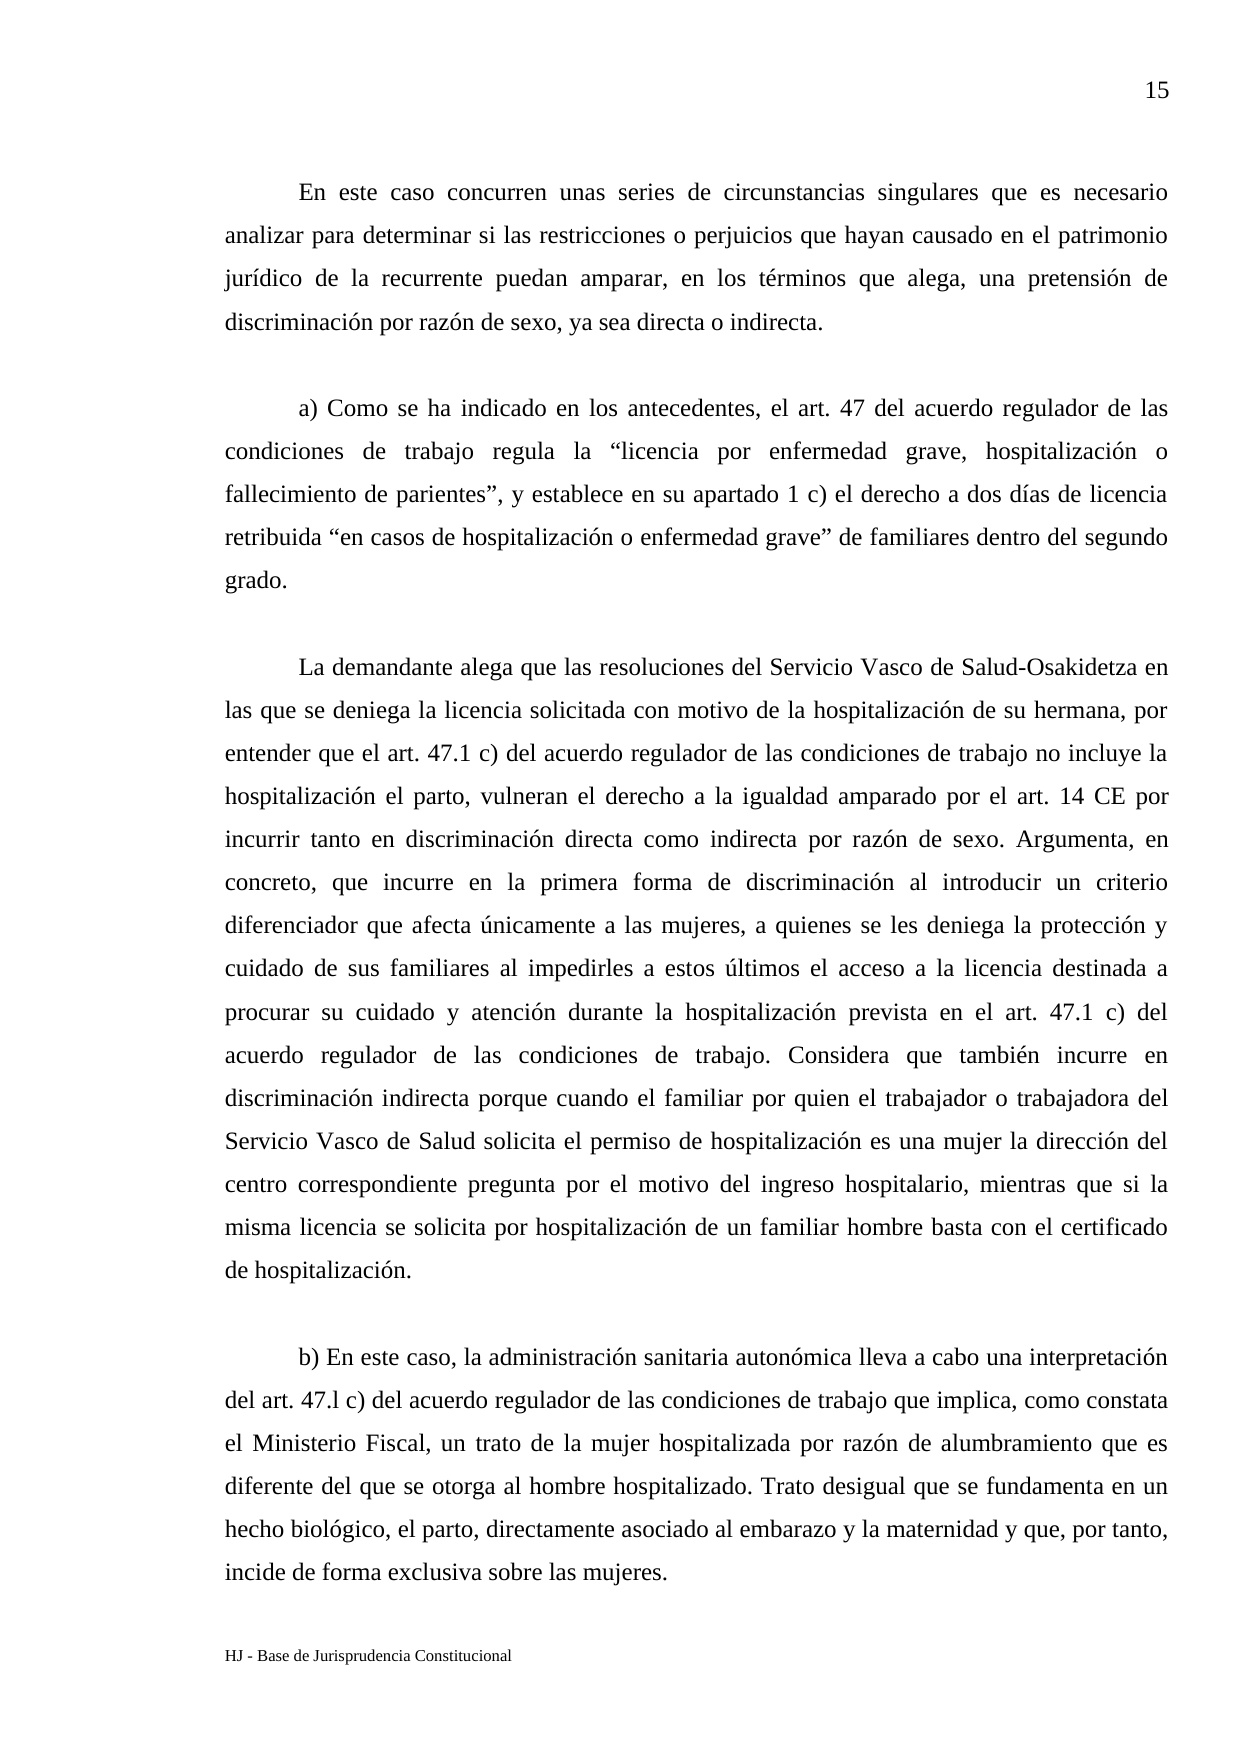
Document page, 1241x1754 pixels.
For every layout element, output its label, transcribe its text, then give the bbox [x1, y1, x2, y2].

text b) En este caso, la administración sanitaria autonómica lleva a cabo una interpretación del art. 47.l c) del acuerdo regulador de las condiciones de trabajo que implica, como constata el Ministerio Fiscal, un trato de la mujer hospitalizada por razón de alumbramiento que es diferente del que se otorga al hombre hospitalizado. Trato desigual que se fundamenta en un hecho biológico, el parto, directamente asociado al embarazo y la maternidad y que, por tanto, incide de forma exclusiva sobre las mujeres. [224, 1342, 1169, 1586]
text a) Como se ha indicado en los antecedentes, el art. 47 del acuerdo regulador de las condiciones de trabajo regula la “licencia por enfermedad grave, hospitalización o fallecimiento de parientes”, y establece en su apartado 1 c) el derecho a dos días de licencia retribuida “en casos de hospitalización o enfermedad grave” de familiares dentro del segundo grado. [224, 393, 1169, 594]
text La demandante alega que las resoluciones del Servicio Vasco de Salud-Osakidetza en las que se deniega la licencia solicitada con motivo de la hospitalización de su hermana, por entender que el art. 47.1 c) del acuerdo regulador de las condiciones de trabajo no incluye la hospitalización el parto, vulneran el derecho a la igualdad amparado por el art. 14 CE por incurrir tanto en discriminación directa como indirecta por razón de sexo. Argumenta, en concreto, que incurre en la primera forma de discriminación al introducir un criterio diferenciador que afecta únicamente a las mujeres, a quienes se les deniega la protección y cuidado de sus familiares al impedirles a estos últimos el acceso a la licencia destinada a procurar su cuidado y atención durante la hospitalización prevista en el art. 47.1 c) del acuerdo regulador de las condiciones de trabajo. Considera que también incurre en discriminación indirecta porque cuando el familiar por quien el trabajador o trabajadora del Servicio Vasco de Salud solicita el permiso de hospitalización es una mujer la dirección del centro correspondiente pregunta por el motivo del ingreso hospitalario, mientras que si la misma licencia se solicita por hospitalización de un familiar hombre basta con el certificado de hospitalización. [224, 652, 1169, 1284]
text En este caso concurren unas series de circunstancias singulares que es necesario analizar para determinar si las restricciones o perjuicios que hayan causado en el patrimonio jurídico de la recurrente puedan amparar, en los términos que alega, una pretensión de discriminación por razón de sexo, ya sea directa o indirecta. [224, 177, 1169, 335]
